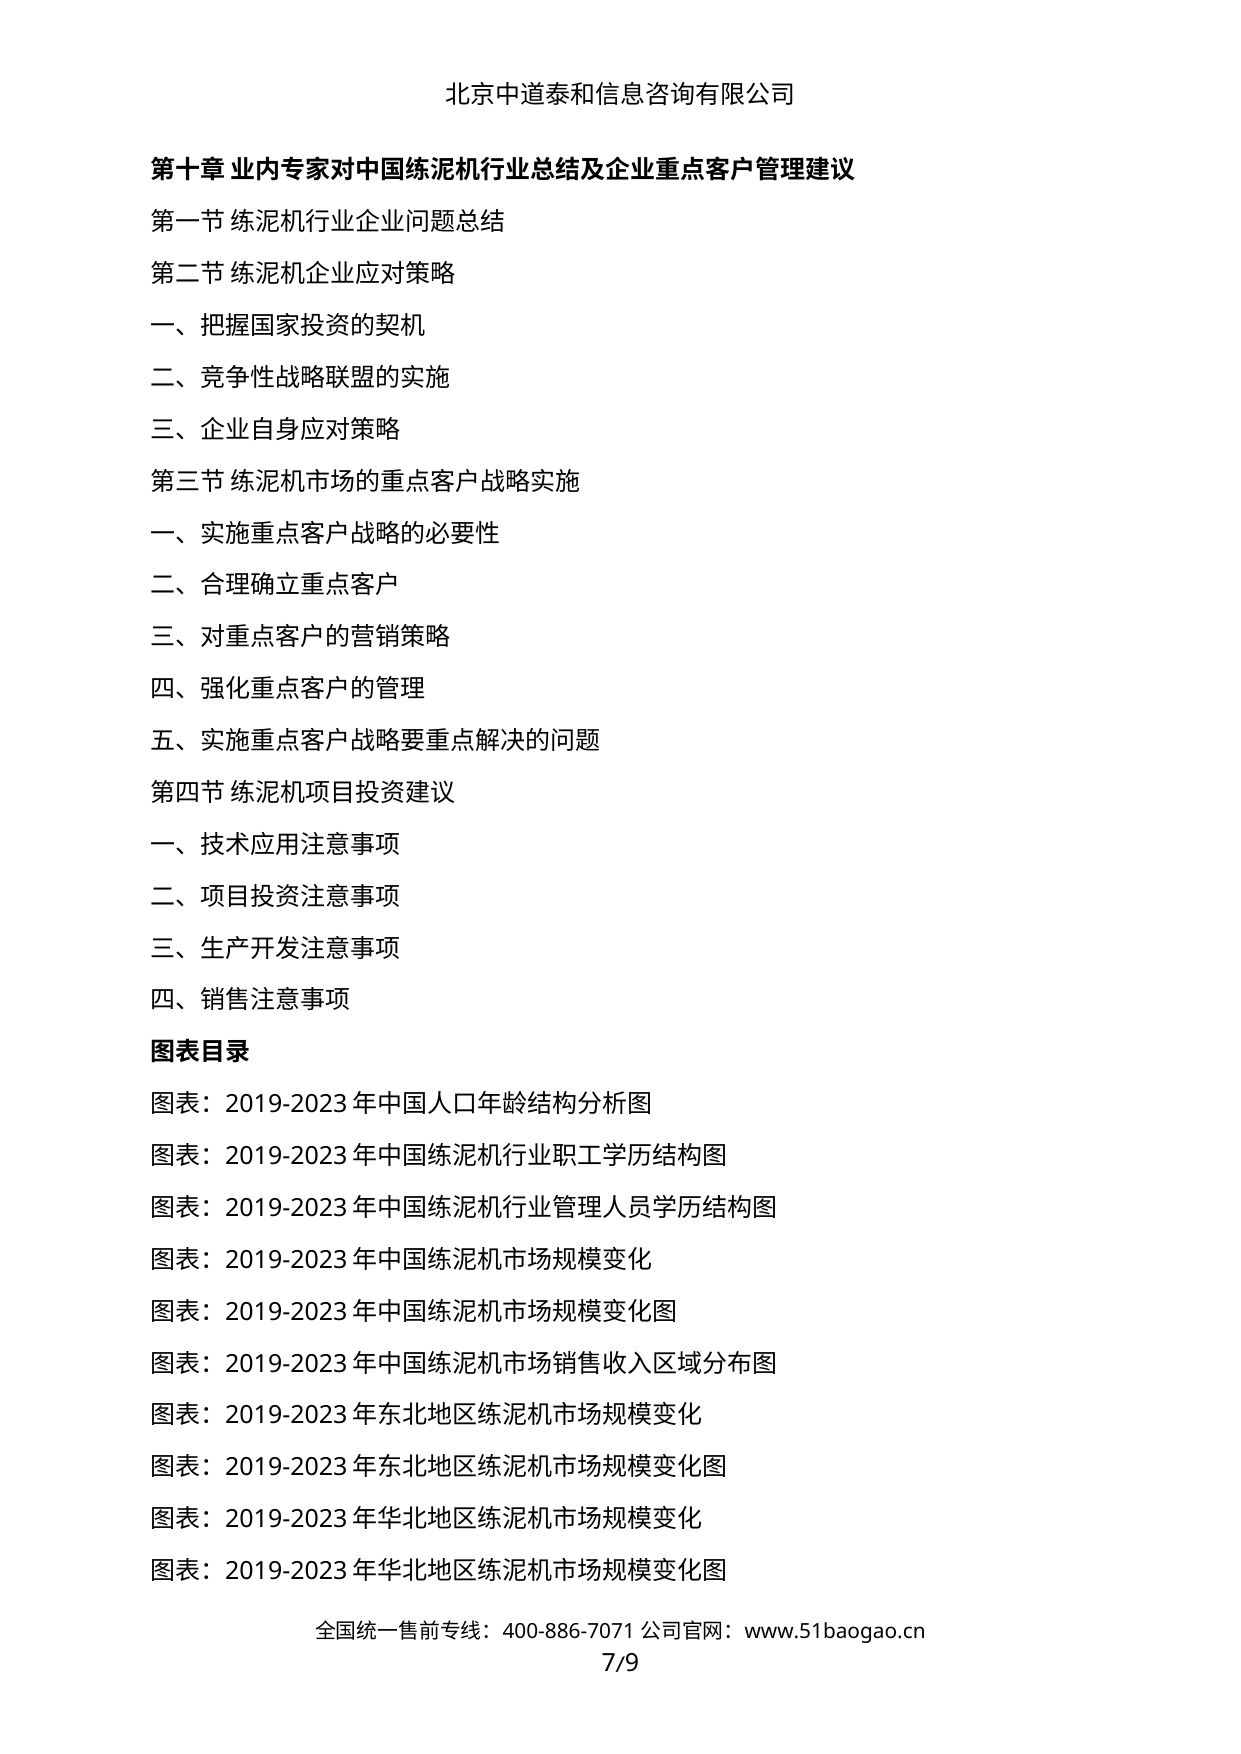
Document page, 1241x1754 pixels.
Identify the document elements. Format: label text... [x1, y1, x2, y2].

text 五、实施重点客户战略要重点解决的问题 [150, 721, 1090, 757]
text 四、销售注意事项 [150, 980, 1090, 1016]
text 三、生产开发注意事项 [150, 928, 1090, 964]
text 三、企业自身应对策略 [150, 409, 1090, 446]
text 图表：2019-2023年中国练泥机行业管理人员学历结构图 [150, 1187, 1090, 1224]
text 一、实施重点客户战略的必要性 [150, 513, 1090, 549]
text 二、竞争性战略联盟的实施 [150, 357, 1090, 394]
text 一、把握国家投资的契机 [150, 306, 1090, 342]
text 图表：2019-2023年中国练泥机市场规模变化 [150, 1239, 1090, 1276]
text 一、技术应用注意事项 [150, 824, 1090, 861]
text 图表：2019-2023年中国人口年龄结构分析图 [150, 1084, 1090, 1120]
text 图表目录 [150, 1032, 1090, 1068]
text 四、强化重点客户的管理 [150, 669, 1090, 705]
text 图表：2019-2023年东北地区练泥机市场规模变化图 [150, 1447, 1090, 1483]
text 第十章 业内专家对中国练泥机行业总结及企业重点客户管理建议 [150, 150, 1090, 186]
text 二、项目投资注意事项 [150, 876, 1090, 912]
text 第四节 练泥机项目投资建议 [150, 772, 1090, 809]
text 第三节 练泥机市场的重点客户战略实施 [150, 461, 1090, 497]
text 图表：2019-2023年华北地区练泥机市场规模变化图 [150, 1551, 1090, 1587]
text 图表：2019-2023年华北地区练泥机市场规模变化 [150, 1499, 1090, 1535]
text 二、合理确立重点客户 [150, 565, 1090, 601]
text 第二节 练泥机企业应对策略 [150, 254, 1090, 290]
text 三、对重点客户的营销策略 [150, 617, 1090, 653]
text 图表：2019-2023年中国练泥机市场销售收入区域分布图 [150, 1343, 1090, 1379]
text 第一节 练泥机行业企业问题总结 [150, 202, 1090, 238]
text 图表：2019-2023年东北地区练泥机市场规模变化 [150, 1395, 1090, 1431]
text 图表：2019-2023年中国练泥机行业职工学历结构图 [150, 1136, 1090, 1172]
text 图表：2019-2023年中国练泥机市场规模变化图 [150, 1291, 1090, 1327]
